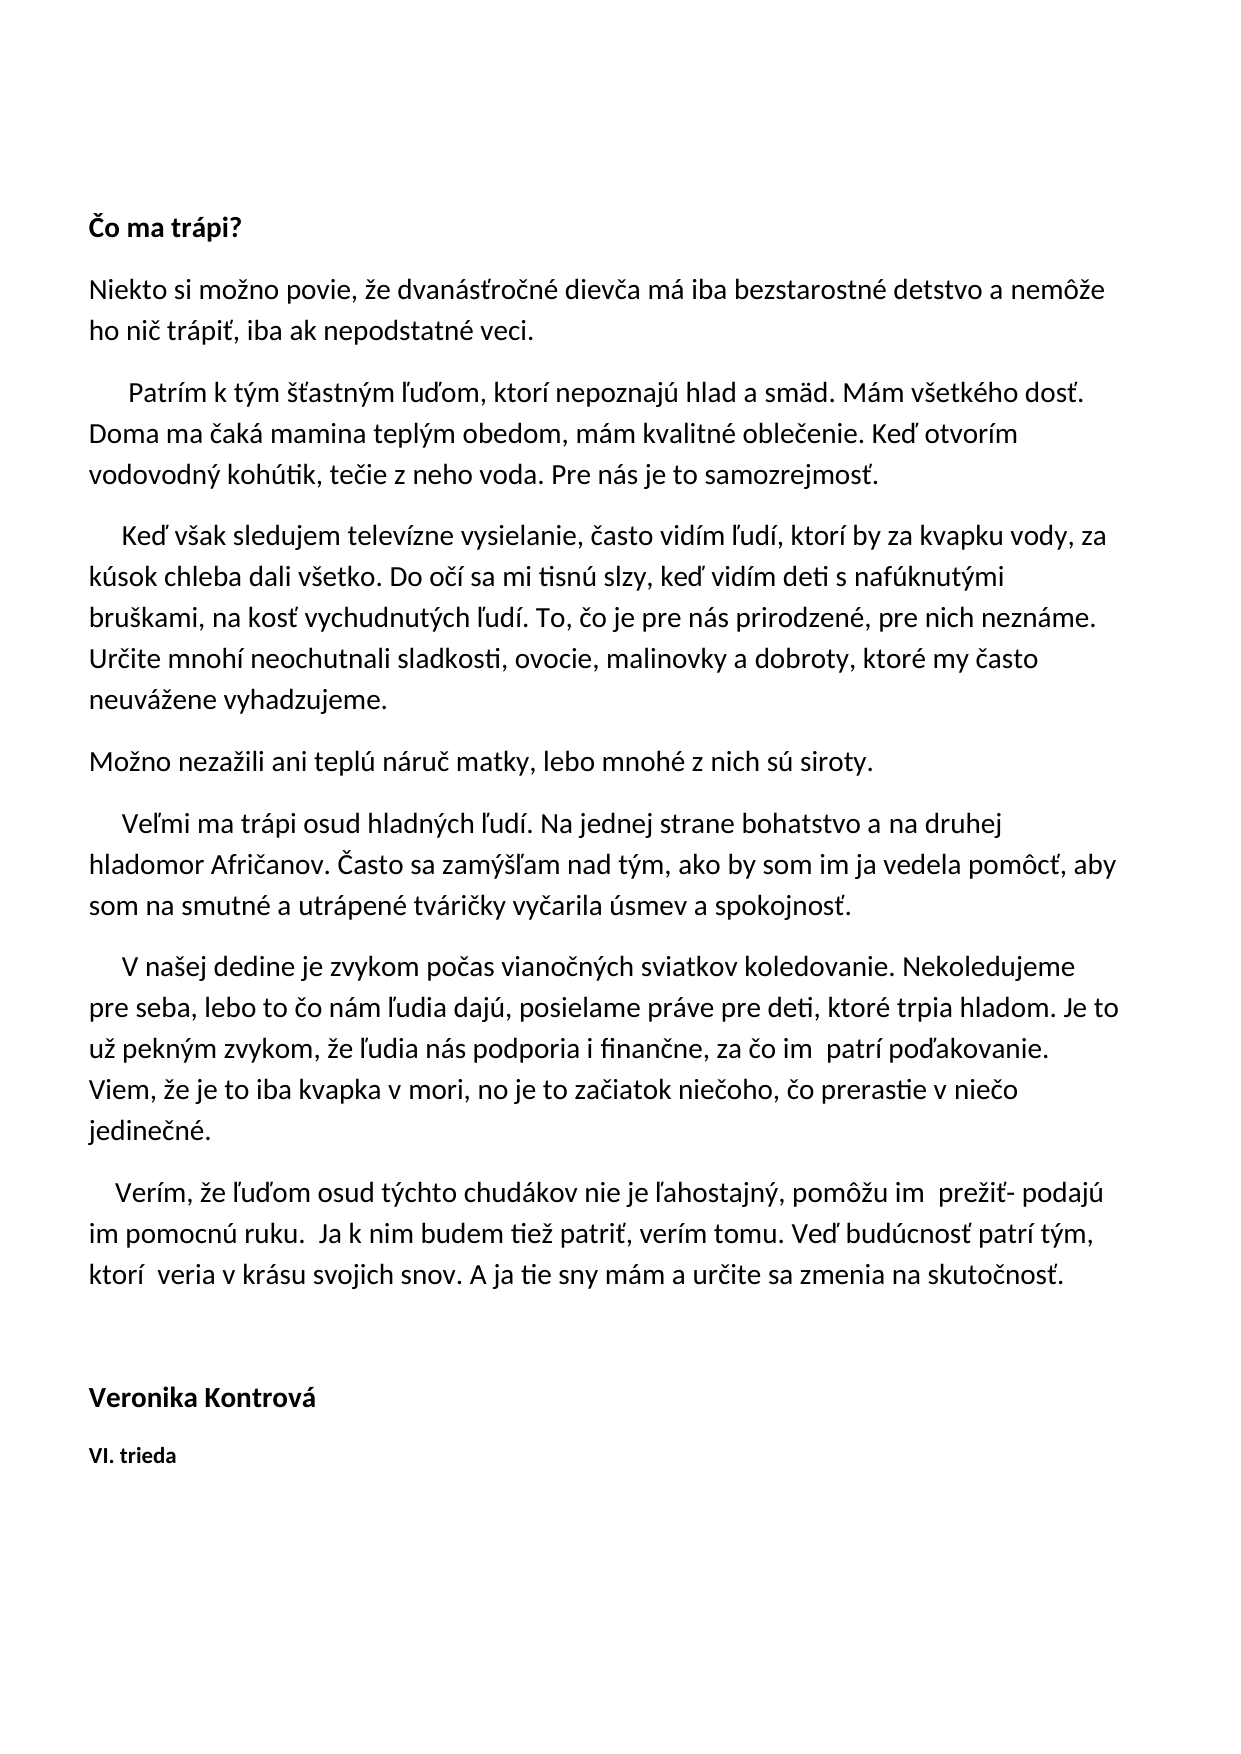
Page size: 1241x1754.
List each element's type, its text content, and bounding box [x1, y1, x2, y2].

text Niekto si možno povie, že dvanásťročné dievča má iba bezstarostné detstvo a nemôže ho nič trápiť, iba ak nepodstatné veci. [89, 271, 1122, 348]
text Možno nezažili ani teplú náruč matky, lebo mnohé z nich sú siroty. [89, 743, 1122, 779]
text Veľmi ma trápi osud hladných ľudí. Na jednej strane bohatstvo a na druhej hladomor Afričanov. Často sa zamýšľam nad tým, ako by som im ja vedela pomôcť, aby som na smutné a utrápené tváričky vyčarila úsmev a spokojnosť. [89, 805, 1122, 922]
text VI. trieda [89, 1441, 1122, 1469]
text Keď však sledujem televízne vysielanie, často vidím ľudí, ktorí by za kvapku vody, za kúsok chleba dali všetko. Do očí sa mi tisnú slzy, keď vidím deti s nafúknutými bruškami, na kosť vychudnutých ľudí. To, čo je pre nás prirodzené, pre nich neznáme. Určite mnohí neochutnali sladkosti, ovocie, malinovky a dobroty, ktoré my často neuvážene vyhadzujeme. [89, 517, 1122, 717]
text Veronika Kontrová [89, 1379, 1122, 1415]
text Čo ma trápi? [89, 209, 1122, 245]
text Patrím k tým šťastným ľuďom, ktorí nepoznajú hlad a smäd. Mám všetkého dosť. Doma ma čaká mamina teplým obedom, mám kvalitné oblečenie. Keď otvorím vodovodný kohútik, tečie z neho voda. Pre nás je to samozrejmosť. [89, 374, 1122, 491]
text V našej dedine je zvykom počas vianočných sviatkov koledovanie. Nekoledujeme pre seba, lebo to čo nám ľudia dajú, posielame práve pre deti, ktoré trpia hladom. Je to už pekným zvykom, že ľudia nás podporia i finančne, za čo im patrí poďakovanie. Viem, že je to iba kvapka v mori, no je to začiatok niečoho, čo prerastie v niečo jedinečné. [89, 948, 1122, 1148]
text Verím, že ľuďom osud týchto chudákov nie je ľahostajný, pomôžu im prežiť- podajú im pomocnú ruku. Ja k nim budem tiež patriť, verím tomu. Veď budúcnosť patrí tým, ktorí veria v krásu svojich snov. A ja tie sny mám a určite sa zmenia na skutočnosť. [89, 1174, 1122, 1291]
